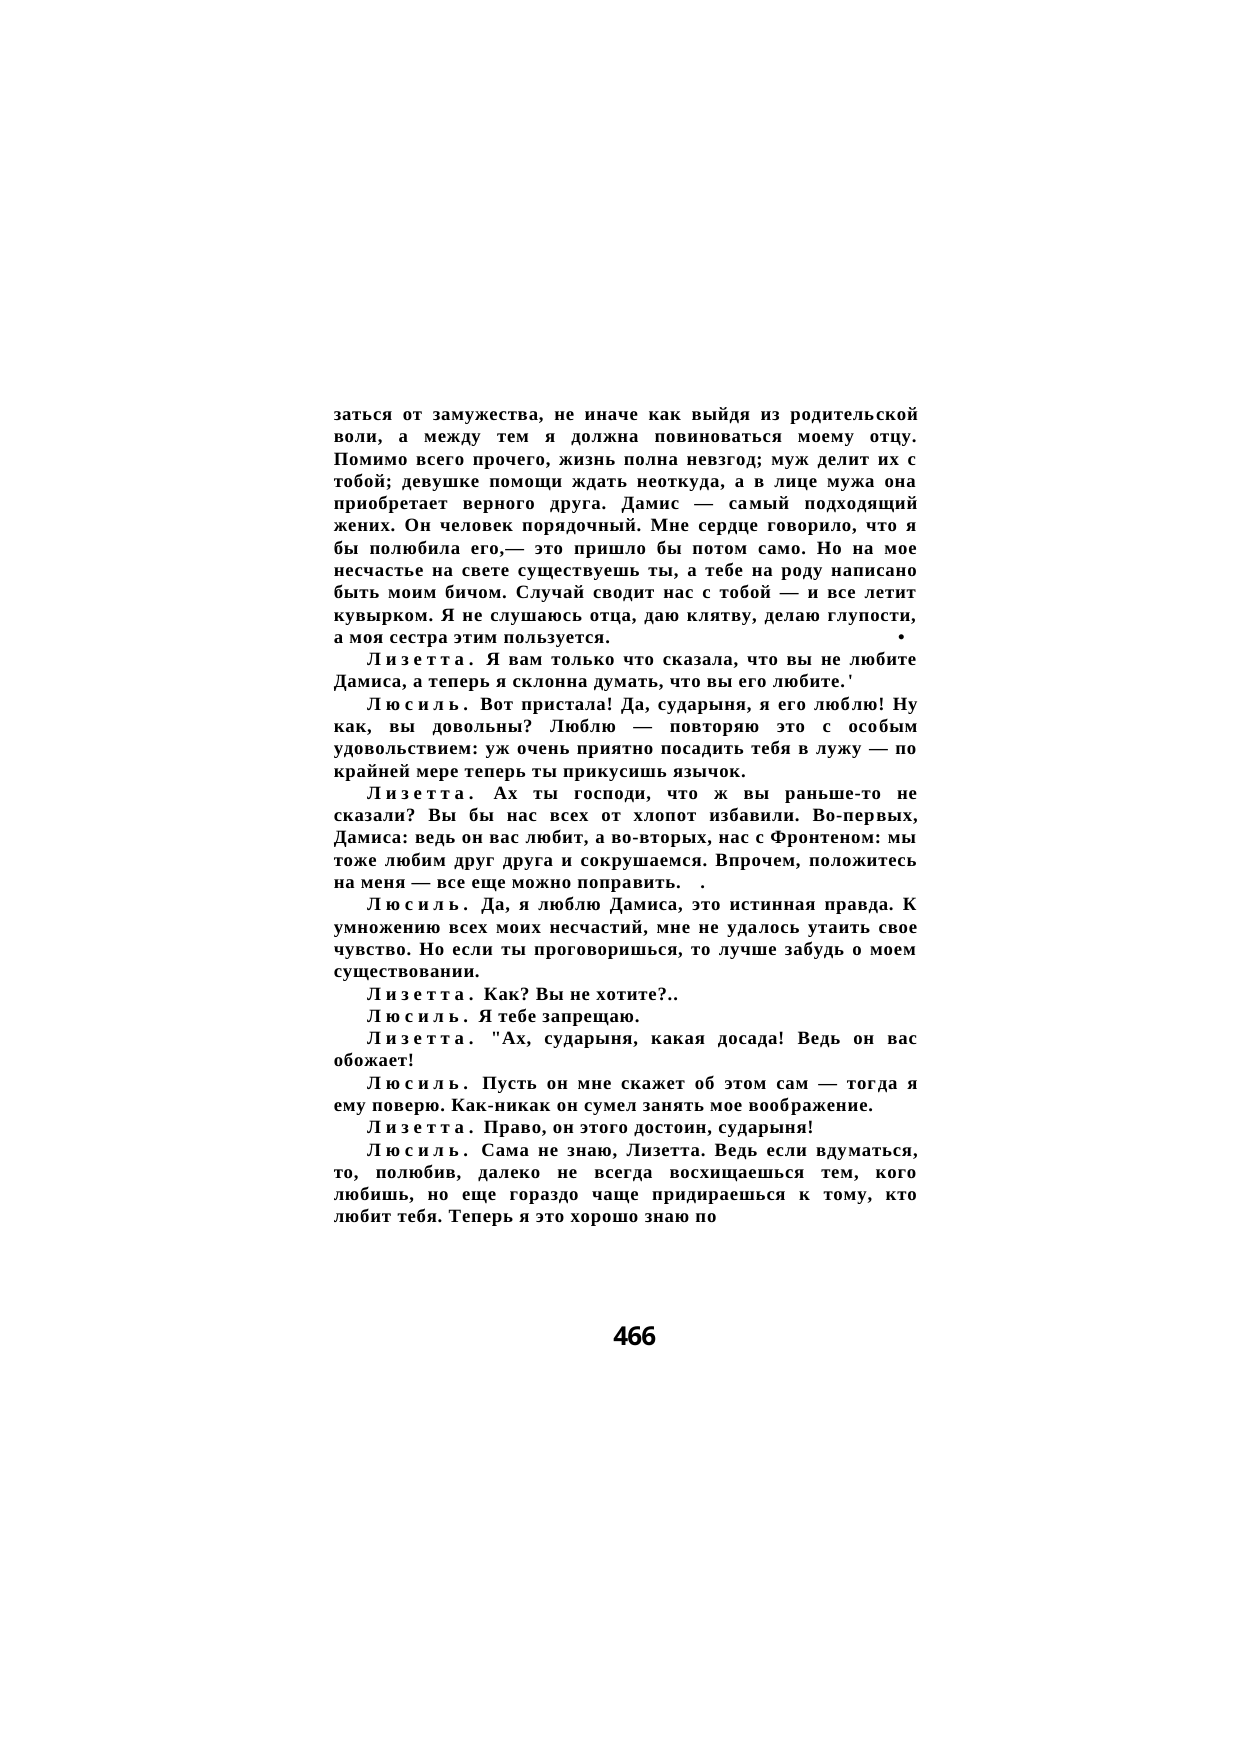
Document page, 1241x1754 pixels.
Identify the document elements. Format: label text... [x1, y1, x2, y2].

text Люсиль. Вот пристала! Да, сударыня, я его люблю! Ну как, вы довольны? Люблю — повторяю это с особым удовольствием: уж очень приятно посадить тебя в лужу — по крайней мере теперь ты прикусишь язычок. [333, 692, 917, 782]
text Лизетта. "Ах, сударыня, какая досада! Ведь он вас обожает! [333, 1027, 917, 1071]
text 466 [613, 1324, 657, 1350]
text Лизетта. Я вам только что сказала, что вы не любите Дамиса, а теперь я склонна думать, что вы его любите. ' [333, 648, 917, 692]
text Лизетта. Ах ты господи, что ж вы раньше-то не сказали? Вы бы нас всех от хлопот избавили. Во-первых, Дамиса: ведь он вас любит, а во-вторых, нас с Фронтеном: мы тоже любим друг друга и сокрушаемся. Впрочем, положитесь на меня — все еще можно поправить. . [333, 782, 917, 893]
text заться от замужества, не иначе как выйдя из родительской воли, а между тем я должна повиноваться моему отцу. Помимо всего прочего, жизнь полна невзгод; муж делит их с тобой; девушке помощи ждать неоткуда, а в лице мужа она приобретает верного друга. Дамис — самый подходящий жених. Он человек порядочный. Мне сердце говорило, что я бы полюбила его,— это пришло бы потом само. Но на мое несчастье на свете существуешь ты, а тебе на роду написано быть моим бичом. Случай сводит нас с тобой — и все летит кувырком. Я не слушаюсь отца, даю клятву, делаю глупости, а моя сестра этим пользуется. • [333, 403, 917, 648]
text Люсиль. Пусть он мне скажет об этом сам — тогда я ему поверю. Как-никак он сумел занять мое воображение. [333, 1071, 917, 1116]
text Лизетта. Право, он этого достоин, сударыня! [333, 1116, 917, 1138]
text Люсиль. Сама не знаю, Лизетта. Ведь если вдуматься, то, полюбив, далеко не всегда восхищаешься тем, кого любишь, но еще гораздо чаще придираешься к тому, кто любит тебя. Теперь я это хорошо знаю по [333, 1138, 917, 1227]
text Люсиль. Я тебе запрещаю. [333, 1004, 917, 1027]
text Люсиль. Да, я люблю Дамиса, это истинная правда. К умножению всех моих несчастий, мне не удалось утаить свое чувство. Но если ты проговоришься, то лучше забудь о моем существовании. [333, 893, 917, 982]
text Лизетта. Как? Вы не хотите?.. [333, 982, 917, 1004]
